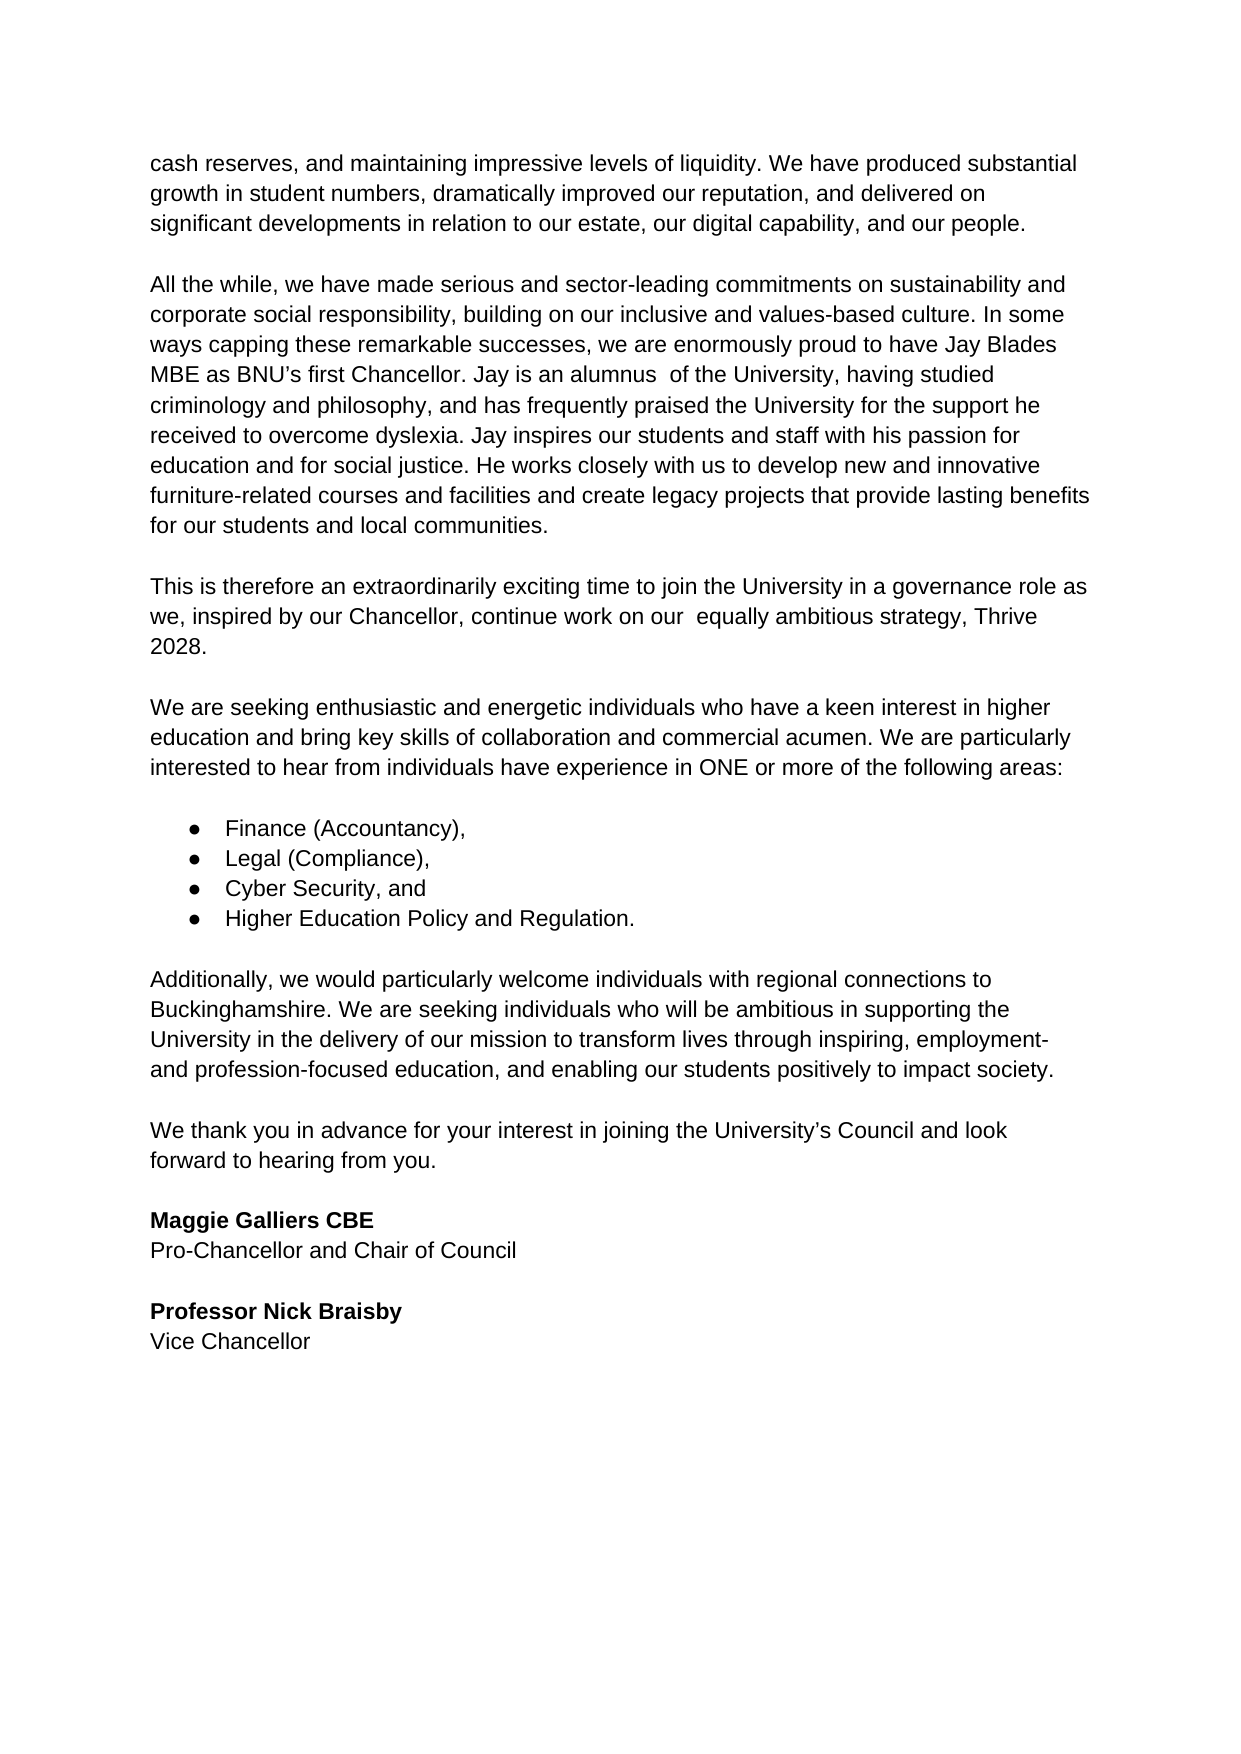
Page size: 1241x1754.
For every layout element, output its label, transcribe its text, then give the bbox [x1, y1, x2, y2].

list Cyber Security, and [187, 875, 1090, 901]
text Buckinghamshire. We are seeking individuals who will be ambitious in supporting the University in the delivery of our mission to transform lives through inspiring, employment- and profession-focused education, and enabling our students positively to impact society. [150, 996, 1090, 1083]
text Maggie Galliers CBE [150, 1207, 1090, 1234]
list Legal (Compliance), [187, 845, 1090, 871]
text We thank you in advance for your interest in joining the University’s Council and look [150, 1117, 1090, 1143]
text forward to hearing from you. [150, 1147, 1090, 1173]
text We are seeking enthusiastic and energetic individuals who have a keen interest in higher education and bring key skills of collaboration and commercial acumen. We are particularly interested to hear from individuals have experience in ONE or more of the following areas: [150, 694, 1090, 781]
text Additionally, we would particularly welcome individuals with regional connections to [150, 966, 1090, 992]
text This is therefore an extraordinarily exciting time to join the University in a governance role as we, inspired by our Chancellor, continue work on our equally ambitious strategy, Thrive 2028. [150, 573, 1090, 660]
list Finance (Accountancy), [187, 814, 1090, 841]
list Higher Education Policy and Regulation. [187, 905, 1090, 932]
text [150, 150, 1090, 237]
text Vice Chancellor [150, 1328, 1090, 1354]
text All the while, we have made serious and sector-leading commitments on sustainability and corporate social responsibility, building on our inclusive and values-based culture. In some ways capping these remarkable successes, we are enormously proud to have Jay Blades MBE as BNU’s first Chancellor. Jay is an alumnus of the University, having studied criminology and philosophy, and has frequently praised the University for the support he received to overcome dyslexia. Jay inspires our students and staff with his passion for education and for social justice. He works closely with us to develop new and innovative furniture-related courses and facilities and create legacy projects that provide lasting benefits for our students and local communities. [150, 271, 1090, 539]
text Pro-Chancellor and Chair of Council [150, 1237, 1090, 1264]
text Professor Nick Braisby [150, 1298, 1090, 1324]
